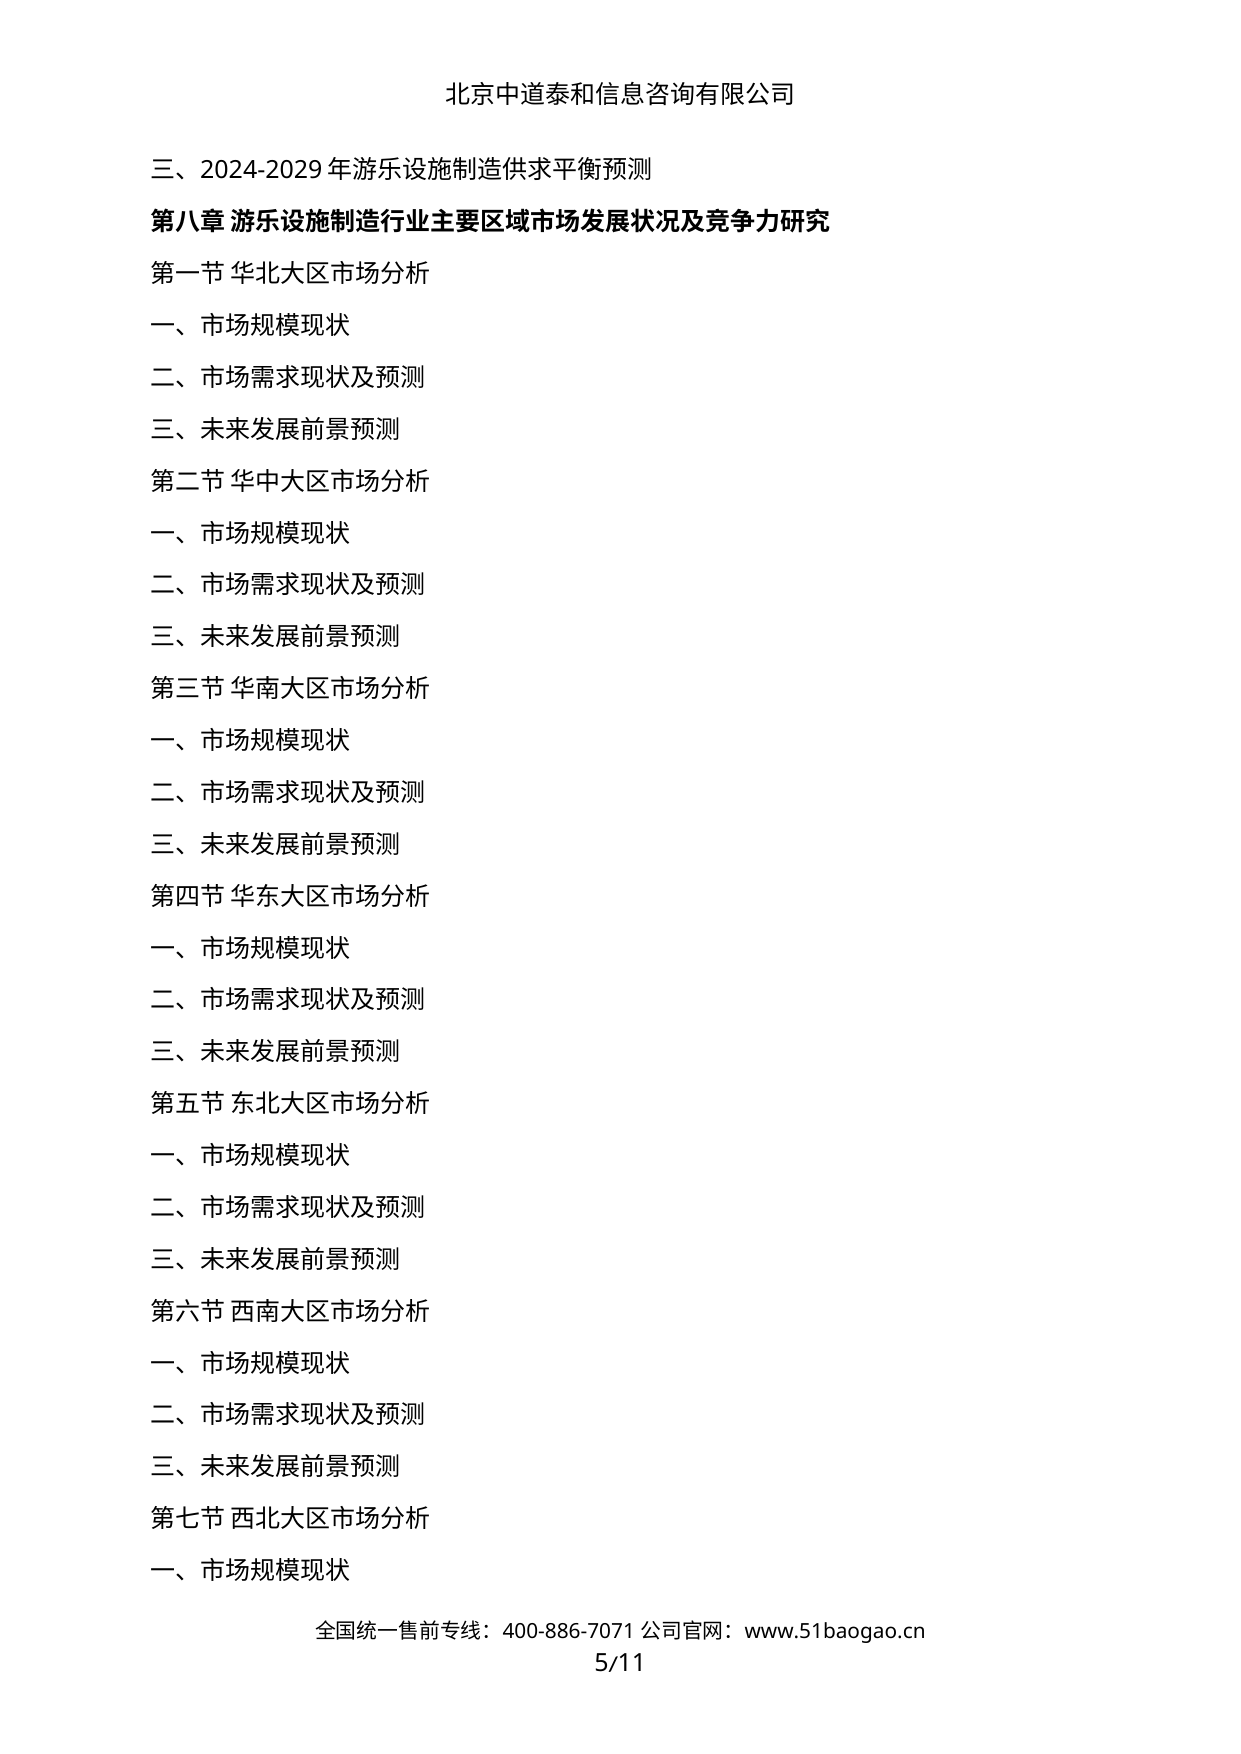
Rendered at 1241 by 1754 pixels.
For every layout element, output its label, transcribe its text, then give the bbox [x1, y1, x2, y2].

text 二、市场需求现状及预测 [150, 1395, 1090, 1431]
text 三、未来发展前景预测 [150, 1239, 1090, 1276]
text 三、未来发展前景预测 [150, 824, 1090, 861]
text 二、市场需求现状及预测 [150, 980, 1090, 1016]
text 第二节 华中大区市场分析 [150, 461, 1090, 497]
text 一、市场规模现状 [150, 306, 1090, 342]
text 三、未来发展前景预测 [150, 617, 1090, 653]
text 三、2024-2029年游乐设施制造供求平衡预测 [150, 150, 1090, 186]
text 二、市场需求现状及预测 [150, 772, 1090, 809]
text 一、市场规模现状 [150, 721, 1090, 757]
text 二、市场需求现状及预测 [150, 565, 1090, 601]
text 三、未来发展前景预测 [150, 409, 1090, 446]
text 三、未来发展前景预测 [150, 1032, 1090, 1068]
text 第六节 西南大区市场分析 [150, 1291, 1090, 1327]
text 一、市场规模现状 [150, 1551, 1090, 1587]
text 第一节 华北大区市场分析 [150, 254, 1090, 290]
text 二、市场需求现状及预测 [150, 1187, 1090, 1224]
text 二、市场需求现状及预测 [150, 357, 1090, 394]
text 一、市场规模现状 [150, 513, 1090, 549]
text 第四节 华东大区市场分析 [150, 876, 1090, 912]
text 第八章 游乐设施制造行业主要区域市场发展状况及竞争力研究 [150, 202, 1090, 238]
text 三、未来发展前景预测 [150, 1447, 1090, 1483]
text 一、市场规模现状 [150, 1343, 1090, 1379]
text 第三节 华南大区市场分析 [150, 669, 1090, 705]
text 一、市场规模现状 [150, 928, 1090, 964]
text 第五节 东北大区市场分析 [150, 1084, 1090, 1120]
text 一、市场规模现状 [150, 1136, 1090, 1172]
text 第七节 西北大区市场分析 [150, 1499, 1090, 1535]
